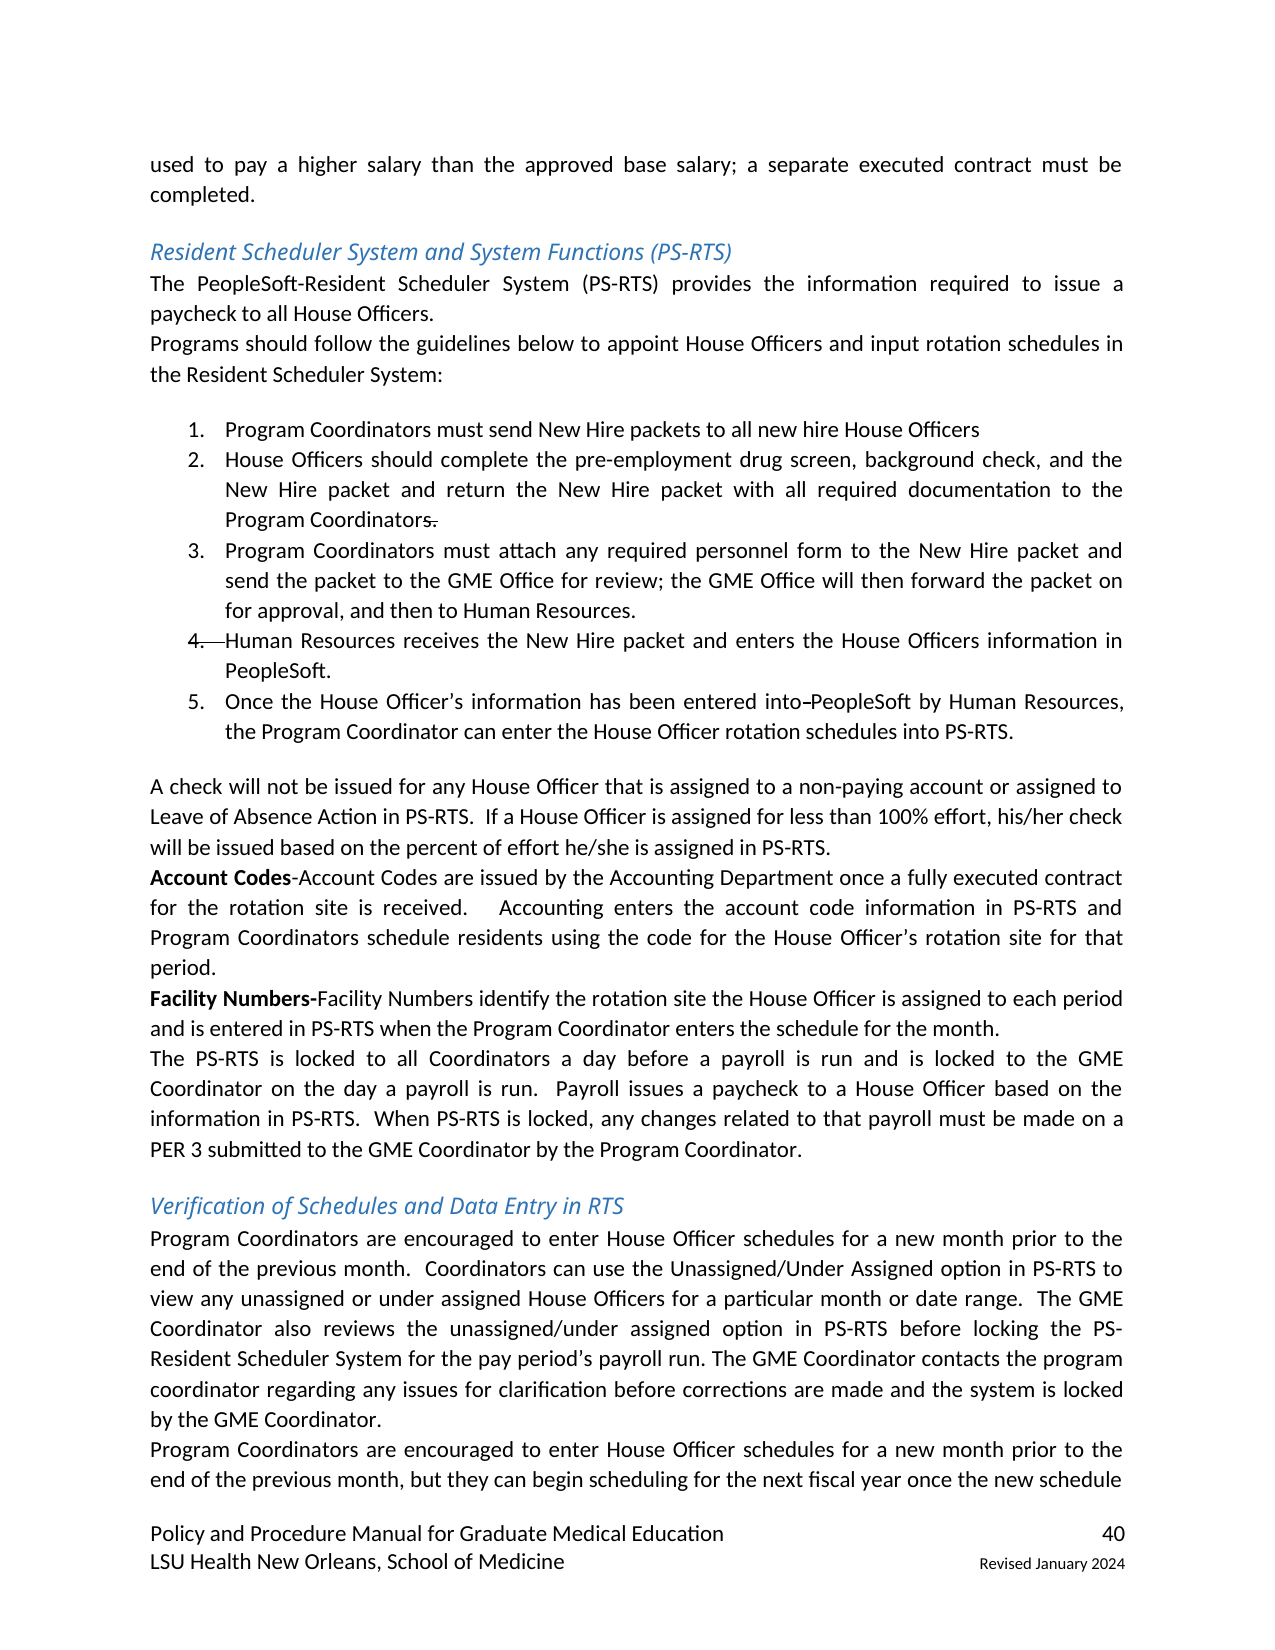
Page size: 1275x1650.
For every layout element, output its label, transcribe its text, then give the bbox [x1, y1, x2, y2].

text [150, 1435, 1125, 1493]
list Program Coordinators must send New Hire packets to all new hire House Officers [187, 415, 1125, 443]
list Human Resources receives the New Hire packet and enters the House Officers information in PeopleSoft. [187, 626, 1125, 685]
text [150, 150, 1125, 208]
text A check will not be issued for any House Officer that is assigned to a non-paying account or assigned to Leave of Absence Action in PS-RTS. If a House Officer is assigned for less than 100% effort, his/her check will be issued based on the percent of effort he/she is assigned in PS-RTS. [150, 772, 1125, 861]
text Program Coordinators are encouraged to enter House Officer schedules for a new month prior to the end of the previous month. Coordinators can use the Unassigned/Under Assigned option in PS-RTS to view any unassigned or under assigned House Officers for a particular month or date range. The GME Coordinator also reviews the unassigned/under assigned option in PS-RTS before locking the PS-Resident Scheduler System for the pay period’s payroll run. The GME Coordinator contacts the program coordinator regarding any issues for clarification before corrections are made and the system is locked by the GME Coordinator. [150, 1224, 1125, 1433]
text The PeopleSoft-Resident Scheduler System (PS-RTS) provides the information required to issue a paycheck to all House Officers. [150, 269, 1125, 327]
text Account Codes-Account Codes are issued by the Accounting Department once a fully executed contract for the rotation site is received. Accounting enters the account code information in PS-RTS and Program Coordinators schedule residents using the code for the House Officer’s rotation site for that period. [150, 863, 1125, 982]
list Once the House Officer’s information has been entered into PeopleSoft by Human Resources, the Program Coordinator can enter the House Officer rotation schedules into PS-RTS. [187, 687, 1125, 745]
list House Officers should complete the pre-employment drug screen, background check, and the New Hire packet and return the New Hire packet with all required documentation to the Program Coordinators. [187, 445, 1125, 534]
text Facility Numbers-Facility Numbers identify the rotation site the House Officer is assigned to each period and is entered in PS-RTS when the Program Coordinator enters the schedule for the month. [150, 984, 1125, 1042]
text Programs should follow the guidelines below to appoint House Officers and input rotation schedules in the Resident Scheduler System: [150, 329, 1125, 388]
subtitle Resident Scheduler System and System Functions (PS-RTS) [150, 235, 1125, 267]
subtitle Verification of Schedules and Data Entry in RTS [150, 1190, 1125, 1221]
list Program Coordinators must attach any required personnel form to the New Hire packet and send the packet to the GME Office for review; the GME Office will then forward the packet on for approval, and then to Human Resources. [187, 536, 1125, 624]
text The PS-RTS is locked to all Coordinators a day before a payroll is run and is locked to the GME Coordinator on the day a payroll is run. Payroll issues a paycheck to a House Officer based on the information in PS-RTS. When PS-RTS is locked, any changes related to that payroll must be made on a PER 3 submitted to the GME Coordinator by the Program Coordinator. [150, 1044, 1125, 1163]
